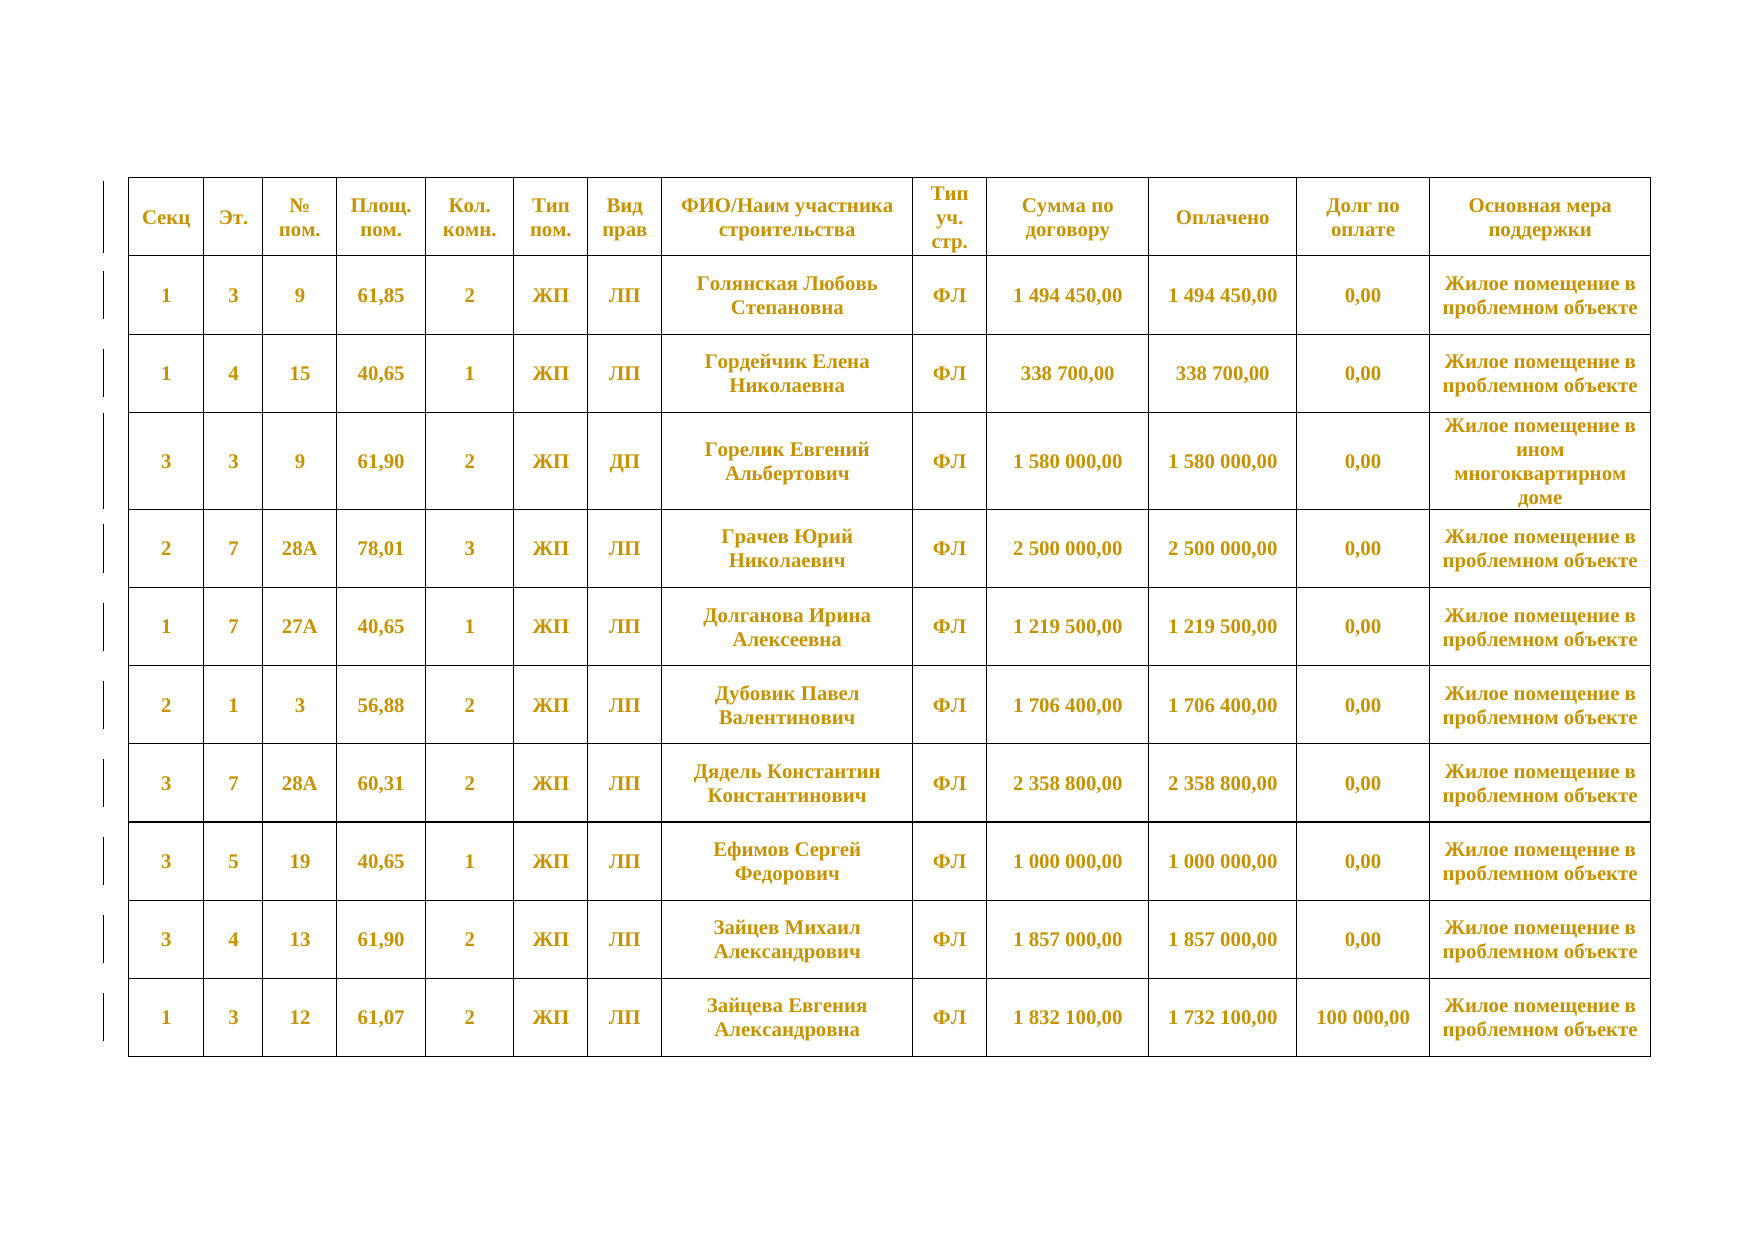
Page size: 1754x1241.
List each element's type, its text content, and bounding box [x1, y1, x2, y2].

table_cell 1 [426, 335, 513, 412]
table_header Долг по оплате [1297, 178, 1429, 255]
table_cell Зайцева Евгения Александровна [662, 979, 912, 1056]
table_cell ФЛ [913, 823, 986, 899]
table_cell ЛП [588, 666, 661, 743]
table_cell 1 [204, 666, 262, 743]
table_cell 56,88 [337, 666, 425, 743]
table_cell 9 [263, 413, 336, 509]
table_cell 28А [263, 510, 336, 587]
table_cell 12 [263, 979, 336, 1056]
table_cell 3 [129, 823, 203, 899]
table_cell 78,01 [337, 510, 425, 587]
table_cell 0,00 [1297, 510, 1429, 587]
table_cell ЖП [514, 666, 587, 743]
table_cell ЖП [514, 510, 587, 587]
table_cell 2 [426, 901, 513, 978]
table_cell 3 [204, 413, 262, 509]
table_header Тип пом. [514, 178, 587, 255]
table_header Сумма по договору [987, 178, 1148, 255]
table_cell 2 [426, 744, 513, 821]
table_cell 1 [129, 979, 203, 1056]
table_cell 2 500 000,00 [1149, 510, 1296, 587]
table_cell 2 [129, 666, 203, 743]
table_cell Грачев Юрий Николаевич [662, 510, 912, 587]
table_cell ДП [588, 413, 661, 509]
table_cell 13 [263, 901, 336, 978]
table_cell Жилое помещение в проблемном объекте [1430, 588, 1650, 665]
table_cell 3 [129, 413, 203, 509]
table_cell ЛП [588, 588, 661, 665]
table_cell 2 [129, 510, 203, 587]
table_cell 40,65 [337, 823, 425, 899]
table_cell 61,07 [337, 979, 425, 1056]
table_cell 7 [204, 744, 262, 821]
table_cell ФЛ [913, 901, 986, 978]
table_cell ЛП [588, 901, 661, 978]
table_header Кол. комн. [426, 178, 513, 255]
table_cell Жилое помещение в проблемном объекте [1430, 335, 1650, 412]
table_cell Долганова Ирина Алексеевна [662, 588, 912, 665]
table_header Основная мера поддержки [1430, 178, 1650, 255]
table_header № пом. [263, 178, 336, 255]
table_cell ФЛ [913, 666, 986, 743]
table_cell 0,00 [1297, 744, 1429, 821]
table_cell 1 000 000,00 [987, 823, 1148, 899]
table_cell 0,00 [1297, 588, 1429, 665]
table_cell ФЛ [913, 335, 986, 412]
table_cell Голянская Любовь Степановна [662, 256, 912, 333]
table_cell 1 706 400,00 [987, 666, 1148, 743]
table_cell Жилое помещение в проблемном объекте [1430, 744, 1650, 821]
table_cell ЖП [514, 256, 587, 333]
table_cell 0,00 [1297, 666, 1429, 743]
table_cell ЛП [588, 744, 661, 821]
table_cell 2 358 800,00 [1149, 744, 1296, 821]
table_cell Жилое помещение в проблемном объекте [1430, 510, 1650, 587]
table_cell 1 732 100,00 [1149, 979, 1296, 1056]
table_cell 0,00 [1297, 256, 1429, 333]
table_cell 338 700,00 [987, 335, 1148, 412]
table_cell 15 [263, 335, 336, 412]
table_header Оплачено [1149, 178, 1296, 255]
table_cell Дубовик Павел Валентинович [662, 666, 912, 743]
table_cell ФЛ [913, 413, 986, 509]
table_cell ЛП [588, 823, 661, 899]
table_cell 0,00 [1297, 823, 1429, 899]
table_cell 3 [204, 256, 262, 333]
table_cell ЖП [514, 901, 587, 978]
table_cell 28А [263, 744, 336, 821]
table_cell ЖП [514, 744, 587, 821]
table_cell ФЛ [913, 979, 986, 1056]
table_cell 1 219 500,00 [987, 588, 1148, 665]
table_cell 19 [263, 823, 336, 899]
table_header ФИО/Наим участника строительства [662, 178, 912, 255]
table_cell Жилое помещение в проблемном объекте [1430, 256, 1650, 333]
table_cell 0,00 [1297, 413, 1429, 509]
table_cell 100 000,00 [1297, 979, 1429, 1056]
table_cell 2 [426, 666, 513, 743]
table_cell ЖП [514, 335, 587, 412]
table_cell 7 [204, 510, 262, 587]
table_cell 338 700,00 [1149, 335, 1296, 412]
table_cell ЛП [588, 979, 661, 1056]
table_header Тип уч. стр. [913, 178, 986, 255]
table_cell ФЛ [913, 256, 986, 333]
table_cell Дядель Константин Константинович [662, 744, 912, 821]
table_cell 1 580 000,00 [1149, 413, 1296, 509]
table_cell ФЛ [913, 588, 986, 665]
table_header Площ. пом. [337, 178, 425, 255]
table_cell 27А [263, 588, 336, 665]
table_cell 3 [263, 666, 336, 743]
table_cell ФЛ [913, 510, 986, 587]
table_cell 2 [426, 979, 513, 1056]
table_cell 9 [263, 256, 336, 333]
table_cell 1 494 450,00 [1149, 256, 1296, 333]
table_cell 0,00 [1297, 335, 1429, 412]
table_cell 3 [129, 744, 203, 821]
table_cell 1 [426, 823, 513, 899]
table_cell 61,85 [337, 256, 425, 333]
table_cell 1 857 000,00 [987, 901, 1148, 978]
table_cell 1 [129, 588, 203, 665]
table_cell ЖП [514, 588, 587, 665]
table_cell 61,90 [337, 901, 425, 978]
table_header Эт. [204, 178, 262, 255]
table_cell Горелик Евгений Альбертович [662, 413, 912, 509]
table_cell 2 358 800,00 [987, 744, 1148, 821]
table_header Секц [129, 178, 203, 255]
table_cell 2 500 000,00 [987, 510, 1148, 587]
table_cell 3 [204, 979, 262, 1056]
table_cell 1 [426, 588, 513, 665]
table_cell ЛП [588, 510, 661, 587]
table_cell Зайцев Михаил Александрович [662, 901, 912, 978]
table_cell ЛП [588, 335, 661, 412]
table_cell 60,31 [337, 744, 425, 821]
table_cell 2 [426, 256, 513, 333]
table_cell 1 219 500,00 [1149, 588, 1296, 665]
table_cell ЖП [514, 979, 587, 1056]
table_cell 5 [204, 823, 262, 899]
table_cell 1 494 450,00 [987, 256, 1148, 333]
table_cell 7 [204, 588, 262, 665]
table_cell 3 [129, 901, 203, 978]
table_cell 4 [204, 901, 262, 978]
table_cell ЖП [514, 823, 587, 899]
table_header Вид прав [588, 178, 661, 255]
table_cell Ефимов Сергей Федорович [662, 823, 912, 899]
table_cell Жилое помещение в проблемном объекте [1430, 666, 1650, 743]
table_cell ФЛ [913, 744, 986, 821]
table_cell 3 [426, 510, 513, 587]
table_cell 1 857 000,00 [1149, 901, 1296, 978]
table_cell 40,65 [337, 335, 425, 412]
table_cell Жилое помещение в ином многоквартирном доме [1430, 413, 1650, 509]
table_cell 2 [426, 413, 513, 509]
table_cell Гордейчик Елена Николаевна [662, 335, 912, 412]
table_cell Жилое помещение в проблемном объекте [1430, 979, 1650, 1056]
table_cell Жилое помещение в проблемном объекте [1430, 901, 1650, 978]
table_cell 61,90 [337, 413, 425, 509]
table_cell 40,65 [337, 588, 425, 665]
table_cell ЛП [588, 256, 661, 333]
table_cell Жилое помещение в проблемном объекте [1430, 823, 1650, 899]
table_cell 4 [204, 335, 262, 412]
table_cell 1 [129, 256, 203, 333]
table_cell 0,00 [1297, 901, 1429, 978]
table_cell 1 [129, 335, 203, 412]
table_cell 1 832 100,00 [987, 979, 1148, 1056]
table_cell ЖП [514, 413, 587, 509]
table_cell 1 580 000,00 [987, 413, 1148, 509]
table_cell 1 000 000,00 [1149, 823, 1296, 899]
table_cell 1 706 400,00 [1149, 666, 1296, 743]
